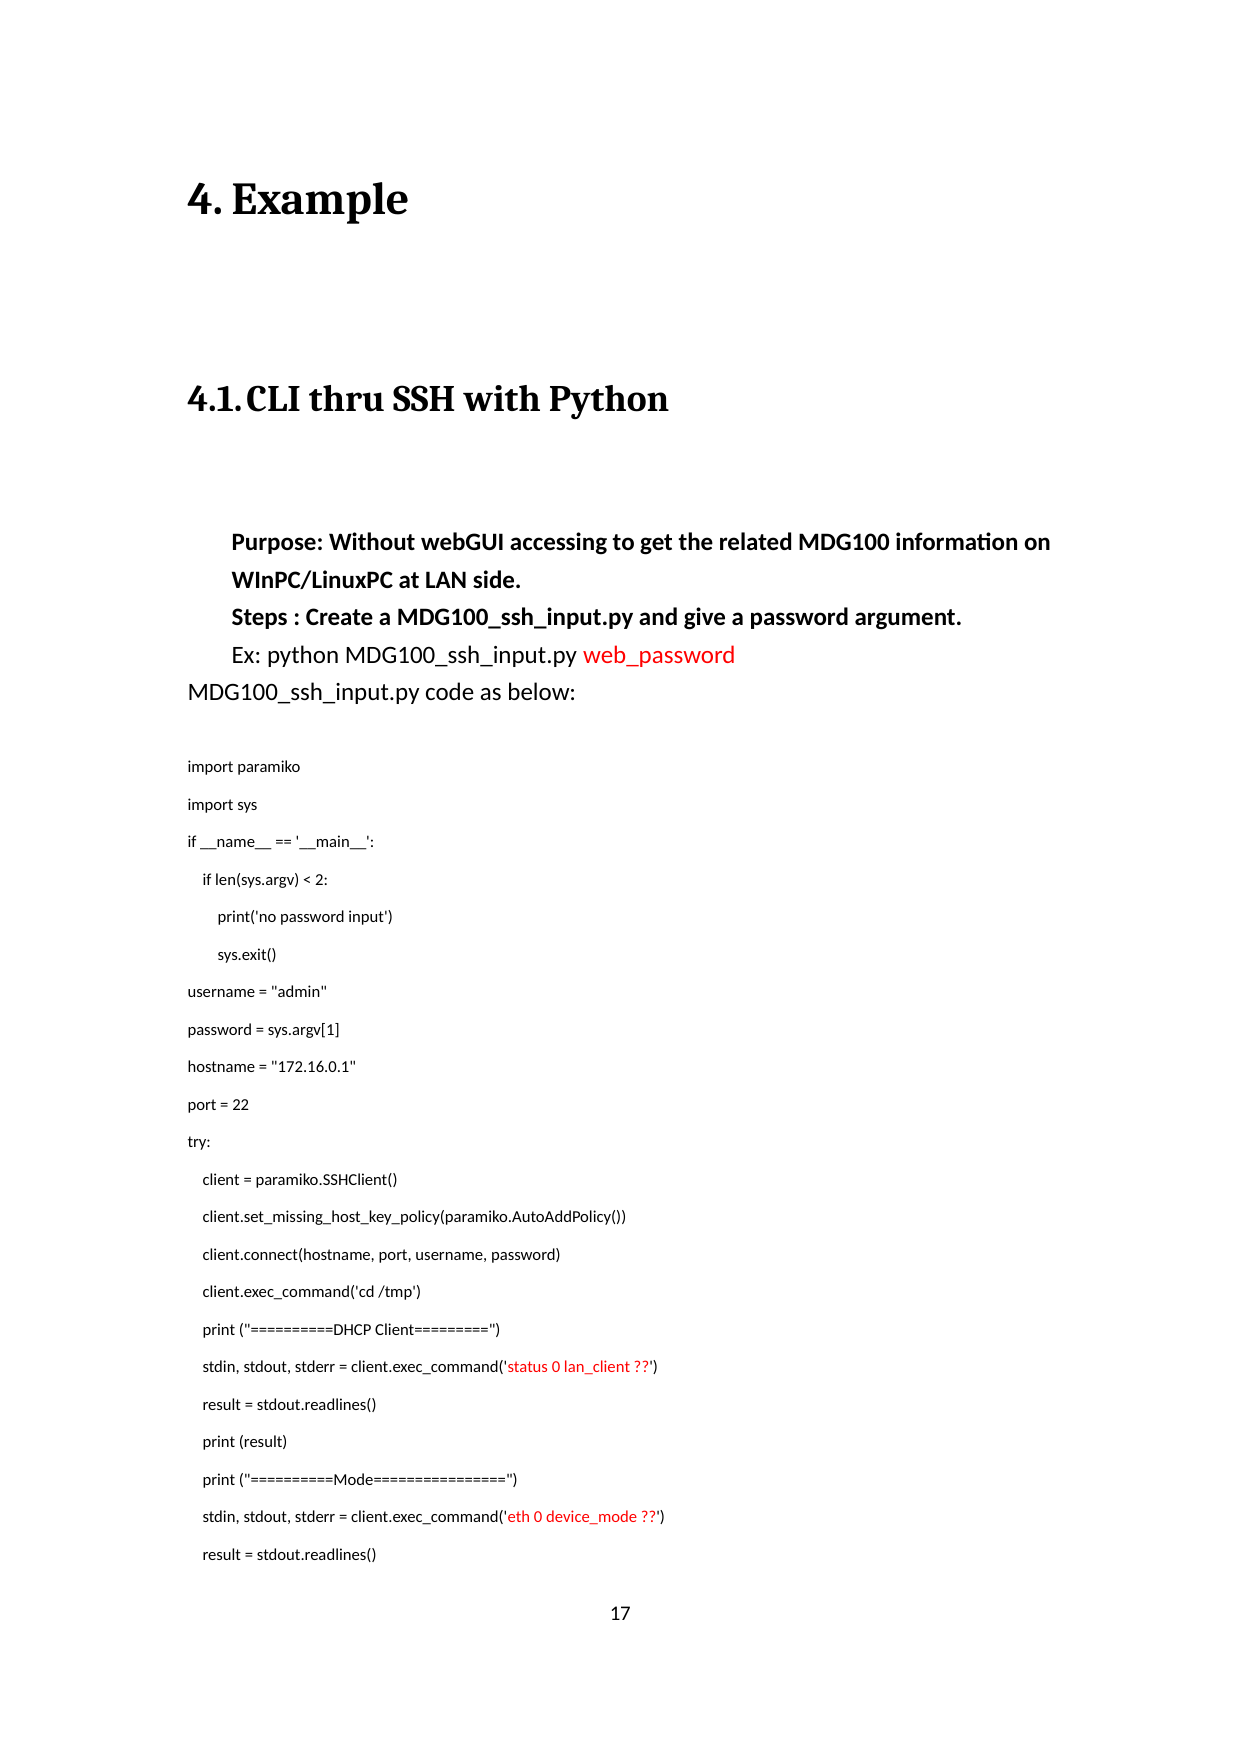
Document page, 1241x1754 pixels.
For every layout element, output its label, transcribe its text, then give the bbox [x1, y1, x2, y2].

text stdin, stdout, stderr = client.exec_command('status 0 lan_client ??') [187, 1348, 1053, 1385]
text port = 22 [187, 1085, 1053, 1123]
text print ("==========Mode================") [187, 1460, 1053, 1498]
text import paramiko [187, 748, 1053, 785]
subtitle Example [187, 162, 1053, 237]
text client.set_missing_host_key_policy(paramiko.AutoAddPolicy()) [187, 1198, 1053, 1235]
text password = sys.argv[1] [187, 1010, 1053, 1048]
text client.exec_command('cd /tmp') [187, 1273, 1053, 1310]
text sys.exit() [187, 935, 1053, 973]
subtitle CLI thru SSH with Python [187, 362, 1053, 437]
text client = paramiko.SSHClient() [187, 1160, 1053, 1198]
text import sys [187, 785, 1053, 823]
text client.connect(hostname, port, username, password) [187, 1235, 1053, 1273]
text if __name__ == '__main__': [187, 823, 1053, 860]
text stdin, stdout, stderr = client.exec_command('eth 0 device_mode ??') [187, 1498, 1053, 1535]
text if len(sys.argv) < 2: [187, 860, 1053, 898]
text print('no password input') [187, 898, 1053, 935]
text hostname = "172.16.0.1" [187, 1048, 1053, 1085]
text username = "admin" [187, 973, 1053, 1010]
list Purpose: Without webGUI accessing to get the related MDG100 information on WInPC/LinuxPC at LAN side. [231, 523, 1053, 598]
list Steps : Create a MDG100_ssh_input.py and give a password argument. [231, 598, 1053, 635]
text try: [187, 1123, 1053, 1160]
text print (result) [187, 1423, 1053, 1460]
list Ex: python MDG100_ssh_input.py web_password [231, 635, 1053, 673]
text result = stdout.readlines() [187, 1385, 1053, 1423]
text result = stdout.readlines() [187, 1535, 1053, 1573]
text print ("==========DHCP Client=========") [187, 1310, 1053, 1348]
text MDG100_ssh_input.py code as below: [187, 673, 1053, 710]
